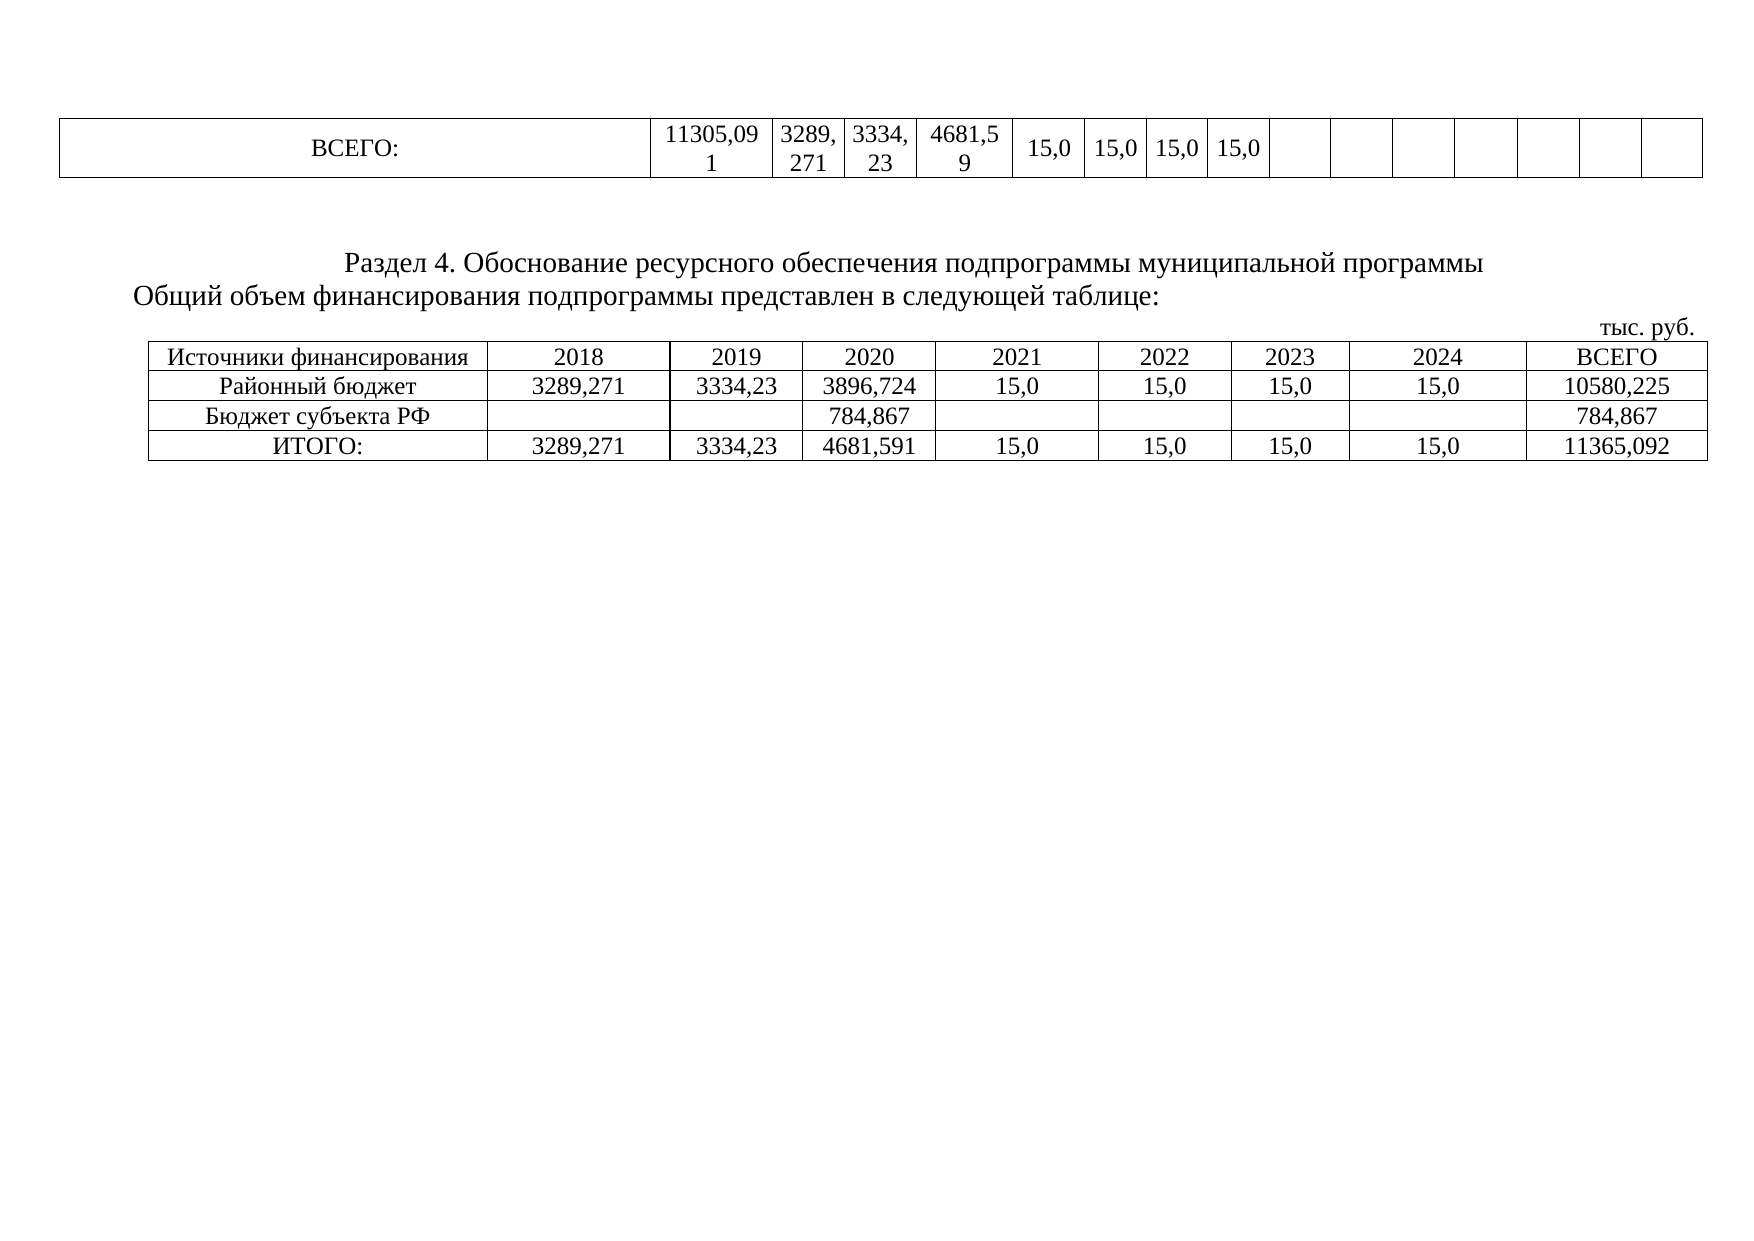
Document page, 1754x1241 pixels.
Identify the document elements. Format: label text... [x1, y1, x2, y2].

table_cell 15,0 [936, 371, 1098, 400]
table_cell Бюджет субъекта РФ [149, 401, 487, 430]
table_header Источники финансирования [149, 342, 487, 370]
table_cell [1099, 401, 1231, 430]
table_cell 4681,59 [917, 119, 1012, 177]
table_cell 3289, 271 [773, 119, 844, 177]
table_cell 15,0 [1232, 431, 1349, 460]
table_cell 4681,591 [803, 431, 935, 460]
table_cell 15,0 [1085, 119, 1146, 177]
table_cell 15,0 [1350, 431, 1526, 460]
table_cell 15,0 [1232, 371, 1349, 400]
table_cell [936, 401, 1098, 430]
table_cell [1331, 119, 1392, 177]
text тыс. руб. [59, 312, 1695, 341]
table_header 2021 [936, 342, 1098, 370]
text Раздел 4. Обоснование ресурсного обеспечения подпрограммы муниципальной программы [59, 245, 1695, 278]
table_cell 15,0 [1350, 371, 1526, 400]
table_cell 11365,092 [1527, 431, 1707, 460]
table_cell 784,867 [1527, 401, 1707, 430]
table_cell [488, 401, 669, 430]
table_cell 3289,271 [488, 371, 669, 400]
table_header 2023 [1232, 342, 1349, 370]
table_cell [1642, 119, 1702, 177]
table_cell ВСЕГО: [60, 119, 650, 177]
table_cell 10580,225 [1527, 371, 1707, 400]
table_cell 3334,23 [671, 431, 802, 460]
table_cell 15,0 [1147, 119, 1207, 177]
table_header 2022 [1099, 342, 1231, 370]
table_cell [1393, 119, 1454, 177]
table_header 2020 [803, 342, 935, 370]
table_cell [1518, 119, 1579, 177]
table_header 2019 [671, 342, 802, 370]
table_cell Районный бюджет [149, 371, 487, 400]
table_cell 3334, 23 [845, 119, 916, 177]
table_header 2024 [1350, 342, 1526, 370]
table_cell [1350, 401, 1526, 430]
table_cell 3896,724 [803, 371, 935, 400]
table_cell 3334,23 [671, 371, 802, 400]
text Общий объем финансирования подпрограммы представлен в следующей таблице: [59, 278, 1695, 312]
table_header 2018 [488, 342, 669, 370]
table_header ВСЕГО [1527, 342, 1707, 370]
table_cell [1232, 401, 1349, 430]
table_cell 15,0 [1099, 371, 1231, 400]
table_cell [671, 401, 802, 430]
table_cell ИТОГО: [149, 431, 487, 460]
table_cell [1580, 119, 1641, 177]
table_cell 3289,271 [488, 431, 669, 460]
table_cell 15,0 [1099, 431, 1231, 460]
table_cell [1455, 119, 1517, 177]
table_cell 15,0 [1013, 119, 1084, 177]
table_cell [1270, 119, 1330, 177]
table_cell 784,867 [803, 401, 935, 430]
table_cell 15,0 [1208, 119, 1269, 177]
table_cell 15,0 [936, 431, 1098, 460]
table_cell 11305,091 [651, 119, 772, 177]
